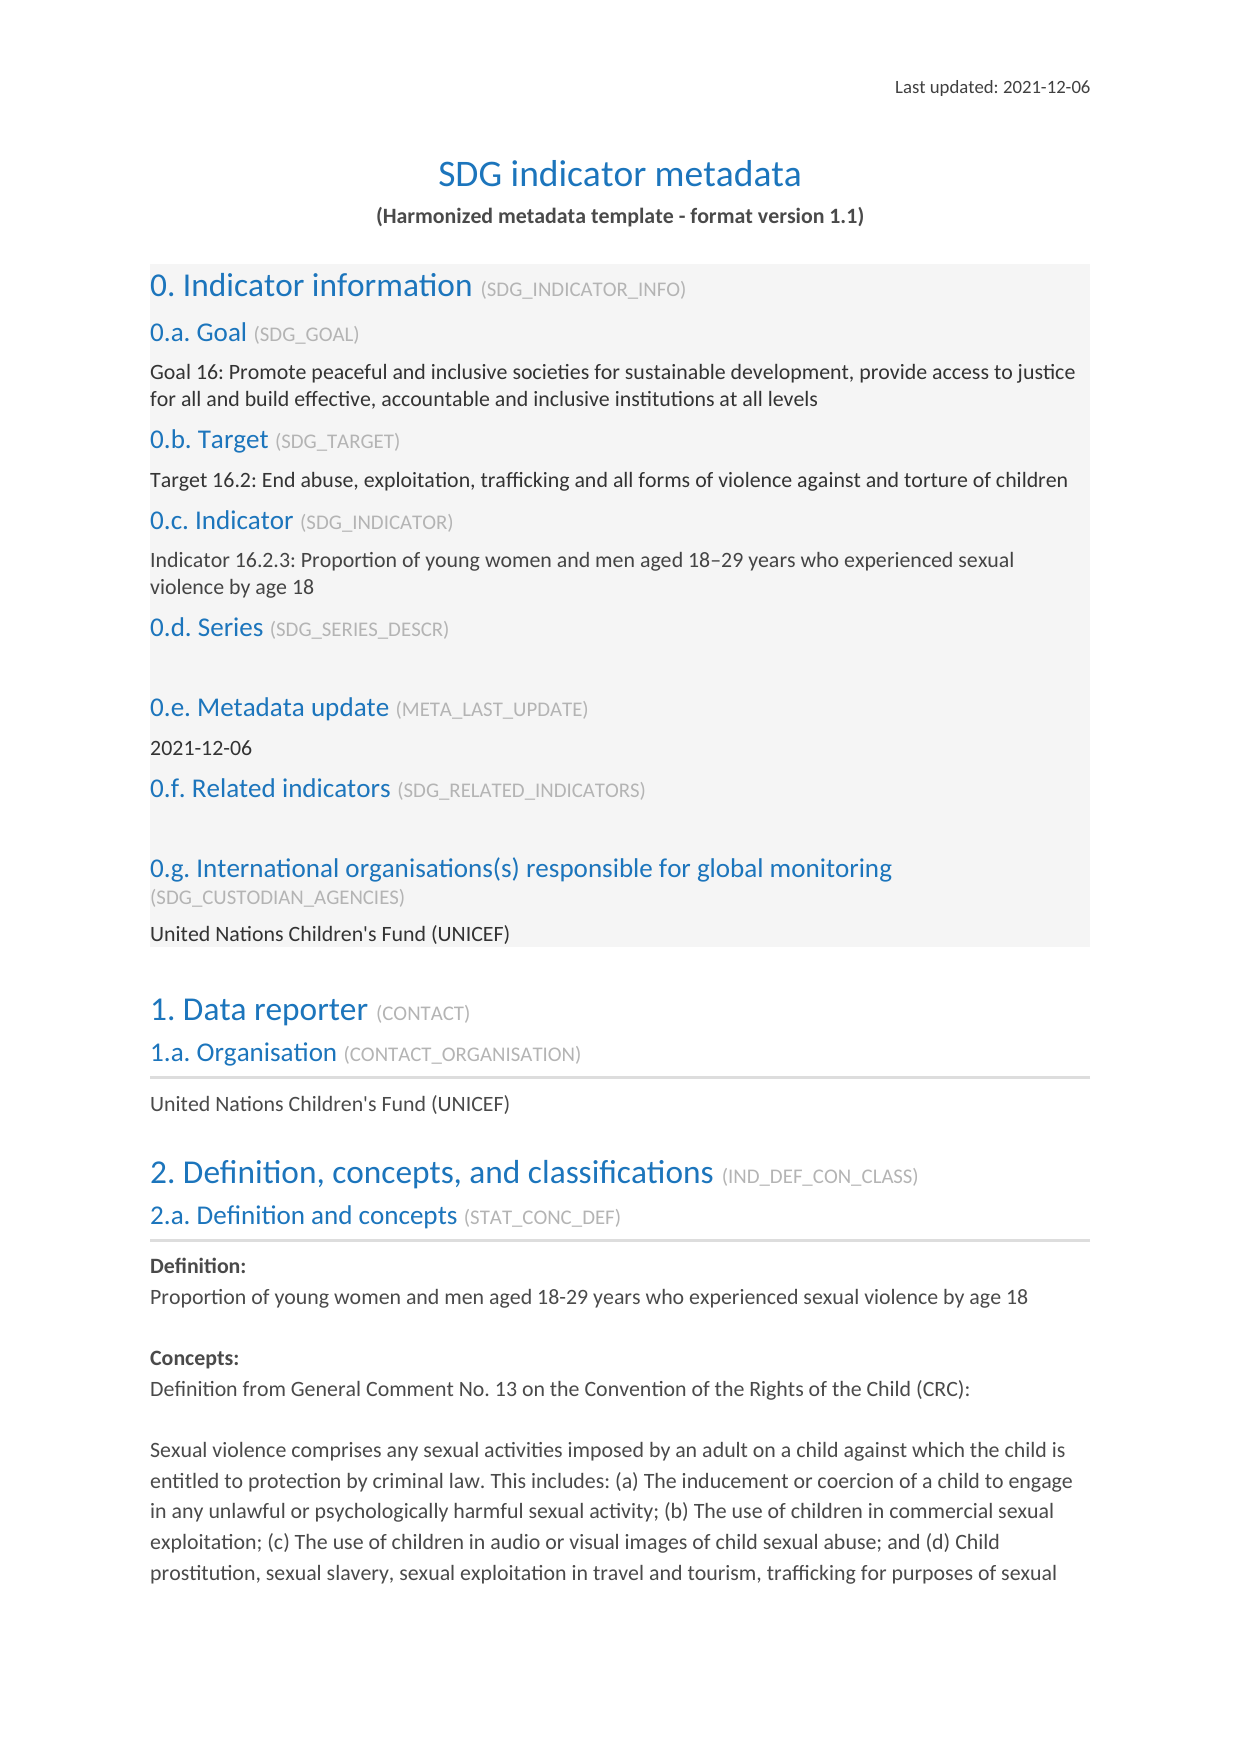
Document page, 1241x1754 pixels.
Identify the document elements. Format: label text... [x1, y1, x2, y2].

text United Nations Children's Fund (UNICEF) [150, 1090, 1090, 1116]
text 0.c. Indicator (SDG_INDICATOR) [150, 503, 1090, 536]
text 0.b. Target (SDG_TARGET) [150, 422, 1090, 455]
text 2. Definition, concepts, and classifications (IND_DEF_CON_CLASS) [150, 1151, 1090, 1192]
text Goal 16: Promote peaceful and inclusive societies for sustainable development, provide access to justice for all and build effective, accountable and inclusive institutions at all levels [150, 358, 1090, 412]
text 1.a. Organisation (CONTACT_ORGANISATION) [150, 1035, 1090, 1076]
text Target 16.2: End abuse, exploitation, trafficking and all forms of violence against and torture of children [150, 466, 1090, 492]
text Indicator 16.2.3: Proportion of young women and men aged 18–29 years who experienced sexual violence by age 18 [150, 546, 1090, 599]
text 0.a. Goal (SDG_GOAL) [150, 315, 1090, 348]
text SDG indicator metadata [150, 150, 1090, 196]
text (Harmonized metadata template - format version 1.1) [150, 203, 1090, 229]
text Concepts: [150, 1344, 1090, 1371]
text United Nations Children's Fund (UNICEF) [150, 920, 1090, 947]
text Definition from General Comment No. 13 on the Convention of the Rights of the Child (CRC): [150, 1375, 1090, 1402]
text 1. Data reporter (CONTACT) [150, 988, 1090, 1029]
text Proportion of young women and men aged 18-29 years who experienced sexual violence by age 18 [150, 1283, 1090, 1310]
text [150, 1436, 1090, 1586]
text 0.f. Related indicators (SDG_RELATED_INDICATORS) [150, 771, 1090, 804]
text 0.g. International organisations(s) responsible for global monitoring (SDG_CUSTODIAN_AGENCIES) [150, 852, 1090, 910]
text 2.a. Definition and concepts (STAT_CONC_DEF) [150, 1198, 1090, 1239]
text Definition: [150, 1253, 1090, 1279]
text 0.e. Metadata update (META_LAST_UPDATE) [150, 691, 1090, 723]
text 0. Indicator information (SDG_INDICATOR_INFO) [150, 264, 1090, 305]
text 0.d. Series (SDG_SERIES_DESCR) [150, 610, 1090, 643]
